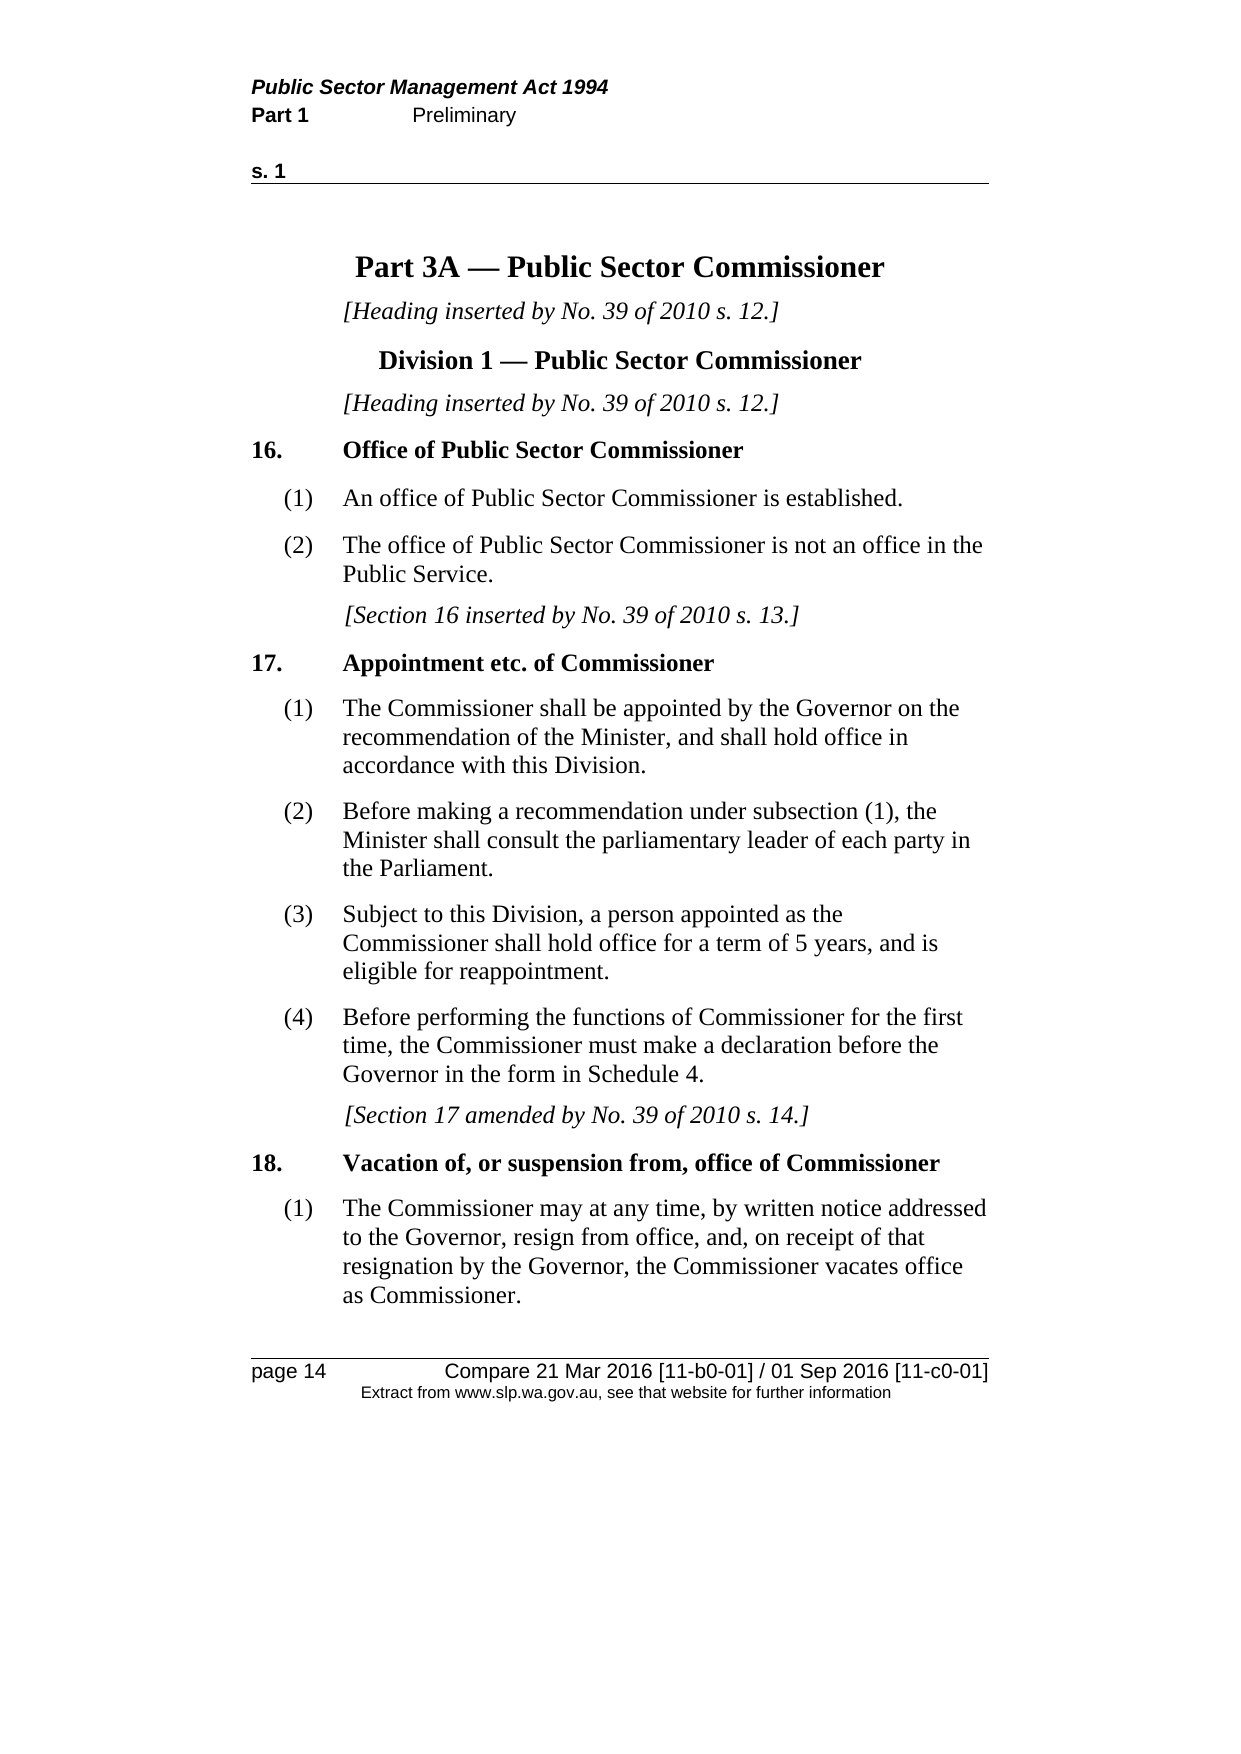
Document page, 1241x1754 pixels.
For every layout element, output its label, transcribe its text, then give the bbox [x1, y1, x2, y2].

text (4) Before performing the functions of Commissioner for the first time, the Commissioner must make a declaration before the Governor in the form in Schedule 4. [251, 1002, 989, 1088]
subtitle 17. Appointment etc. of Commissioner [251, 648, 989, 676]
subtitle Division 1 — Public Sector Commissioner [251, 344, 989, 375]
subtitle Part 3A — Public Sector Commissioner [251, 248, 989, 284]
subtitle [Heading inserted by No. 39 of 2010 s. 12.] [251, 296, 989, 325]
text (2) Before making a recommendation under subsection (1), the Minister shall consult the parliamentary leader of each party in the Parliament. [251, 796, 989, 882]
text (3) Subject to this Division, a person appointed as the Commissioner shall hold office for a term of 5 years, and is eligible for reappointment. [251, 899, 989, 985]
subtitle 16. Office of Public Sector Commissioner [251, 435, 989, 464]
text [Section 17 amended by No. 39 of 2010 s. 14.] [251, 1101, 989, 1129]
text (1) The Commissioner shall be appointed by the Governor on the recommendation of the Minister, and shall hold office in accordance with this Division. [251, 693, 989, 779]
subtitle 18. Vacation of, or suspension from, office of Commissioner [251, 1148, 989, 1177]
subtitle [Heading inserted by No. 39 of 2010 s. 12.] [251, 388, 989, 416]
text [Section 16 inserted by No. 39 of 2010 s. 13.] [251, 600, 989, 629]
text (1) The Commissioner may at any time, by written notice addressed to the Governor, resign from office, and, on receipt of that resignation by the Governor, the Commissioner vacates office as Commissioner. [251, 1193, 989, 1308]
text (2) The office of Public Sector Commissioner is not an office in the Public Service. [251, 530, 989, 588]
text (1) An office of Public Sector Commissioner is established. [251, 483, 989, 511]
